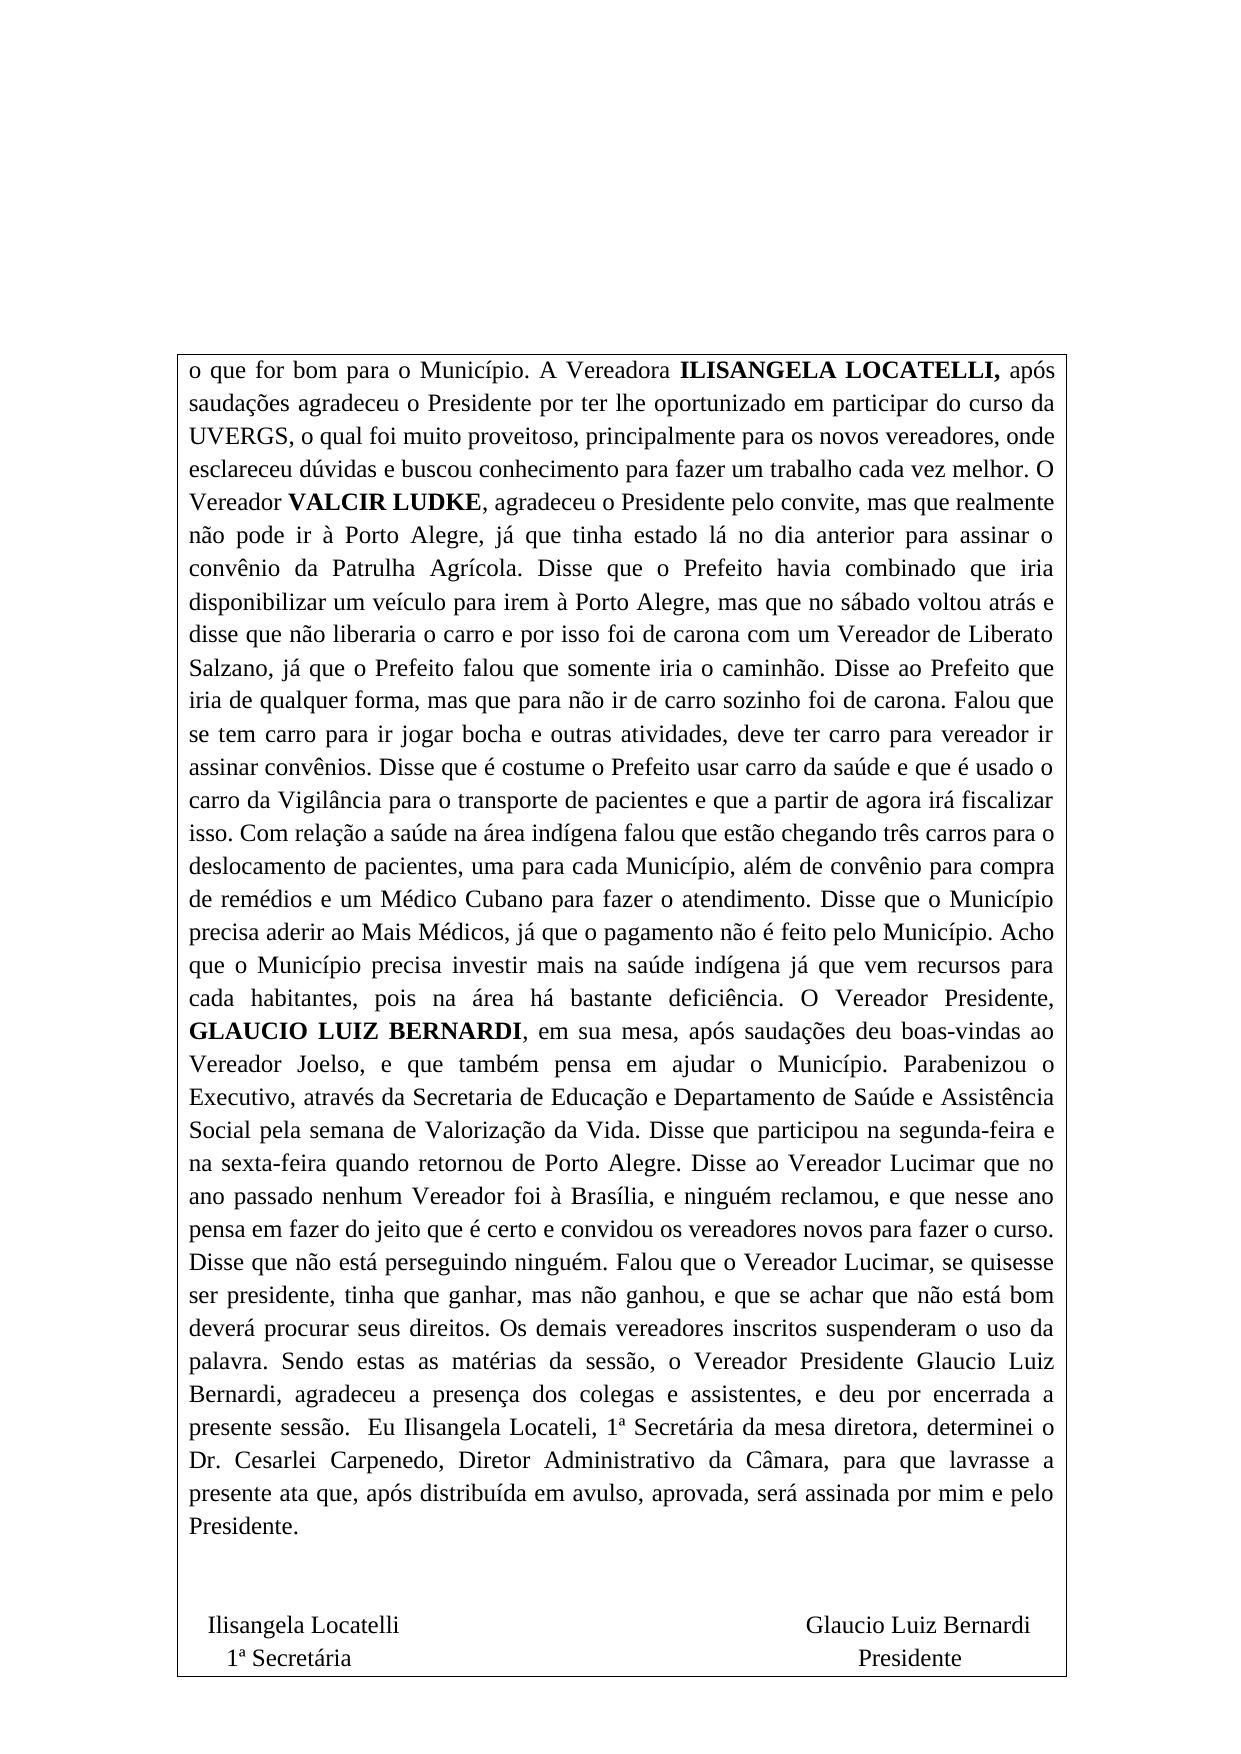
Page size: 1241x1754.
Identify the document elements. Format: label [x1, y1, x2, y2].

table_header [178, 355, 1066, 1676]
